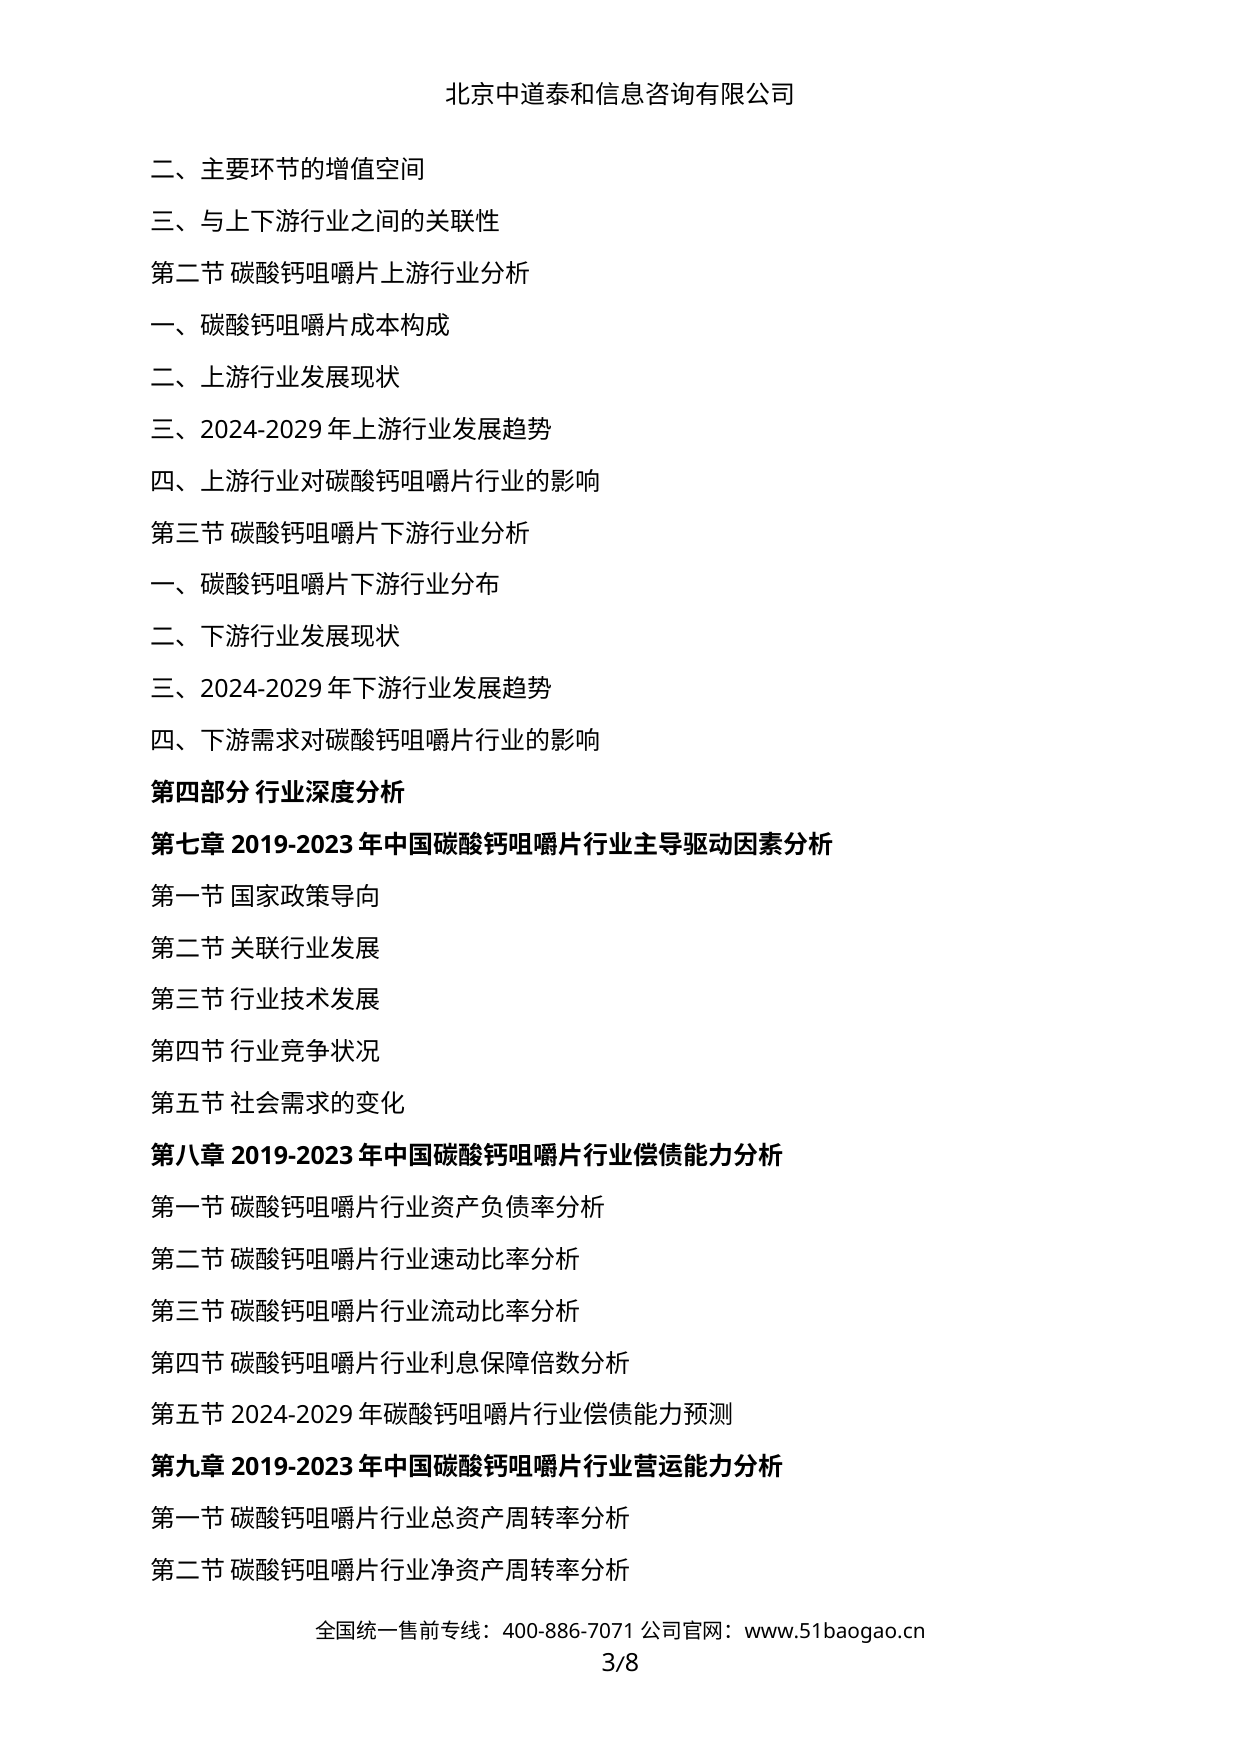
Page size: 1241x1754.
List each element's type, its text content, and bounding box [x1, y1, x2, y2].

text 第四节 行业竞争状况 [150, 1032, 1090, 1068]
text 第三节 碳酸钙咀嚼片行业流动比率分析 [150, 1291, 1090, 1327]
text 第九章 2019-2023年中国碳酸钙咀嚼片行业营运能力分析 [150, 1447, 1090, 1483]
text 第一节 碳酸钙咀嚼片行业资产负债率分析 [150, 1187, 1090, 1224]
text 第二节 碳酸钙咀嚼片行业净资产周转率分析 [150, 1551, 1090, 1587]
text 第二节 关联行业发展 [150, 928, 1090, 964]
text 三、与上下游行业之间的关联性 [150, 202, 1090, 238]
text 第四节 碳酸钙咀嚼片行业利息保障倍数分析 [150, 1343, 1090, 1379]
text 第三节 行业技术发展 [150, 980, 1090, 1016]
text 三、2024-2029年下游行业发展趋势 [150, 669, 1090, 705]
text 第二节 碳酸钙咀嚼片上游行业分析 [150, 254, 1090, 290]
text 第三节 碳酸钙咀嚼片下游行业分析 [150, 513, 1090, 549]
text 第一节 国家政策导向 [150, 876, 1090, 912]
text 第八章 2019-2023年中国碳酸钙咀嚼片行业偿债能力分析 [150, 1136, 1090, 1172]
text 三、2024-2029年上游行业发展趋势 [150, 409, 1090, 446]
text 第五节 社会需求的变化 [150, 1084, 1090, 1120]
text 第四部分 行业深度分析 [150, 772, 1090, 809]
text 第一节 碳酸钙咀嚼片行业总资产周转率分析 [150, 1499, 1090, 1535]
text 二、上游行业发展现状 [150, 357, 1090, 394]
text 一、碳酸钙咀嚼片下游行业分布 [150, 565, 1090, 601]
text 四、下游需求对碳酸钙咀嚼片行业的影响 [150, 721, 1090, 757]
text 二、主要环节的增值空间 [150, 150, 1090, 186]
text 第二节 碳酸钙咀嚼片行业速动比率分析 [150, 1239, 1090, 1276]
text 第五节 2024-2029年碳酸钙咀嚼片行业偿债能力预测 [150, 1395, 1090, 1431]
text 第七章 2019-2023年中国碳酸钙咀嚼片行业主导驱动因素分析 [150, 824, 1090, 861]
text 二、下游行业发展现状 [150, 617, 1090, 653]
text 一、碳酸钙咀嚼片成本构成 [150, 306, 1090, 342]
text 四、上游行业对碳酸钙咀嚼片行业的影响 [150, 461, 1090, 497]
